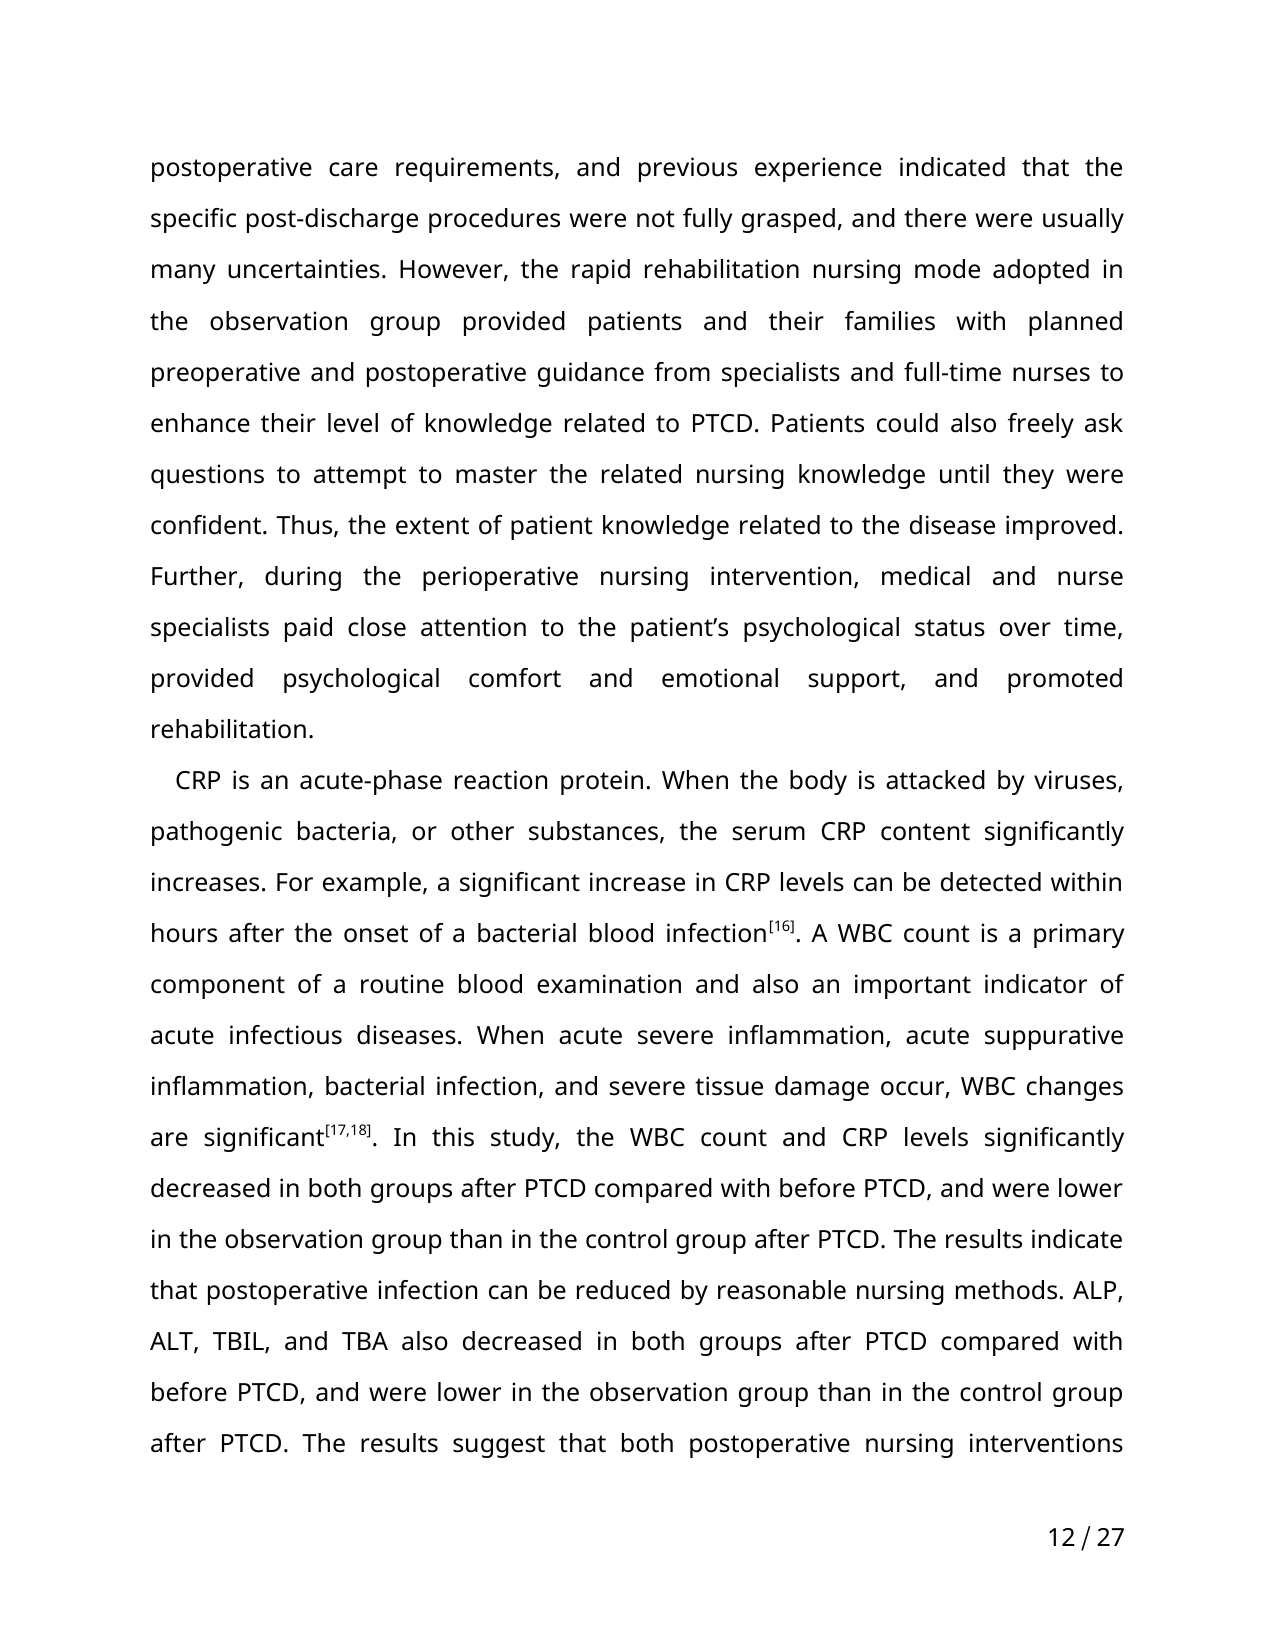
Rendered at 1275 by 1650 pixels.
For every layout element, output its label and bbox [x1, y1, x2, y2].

text [150, 762, 1125, 1460]
text [150, 150, 1125, 746]
